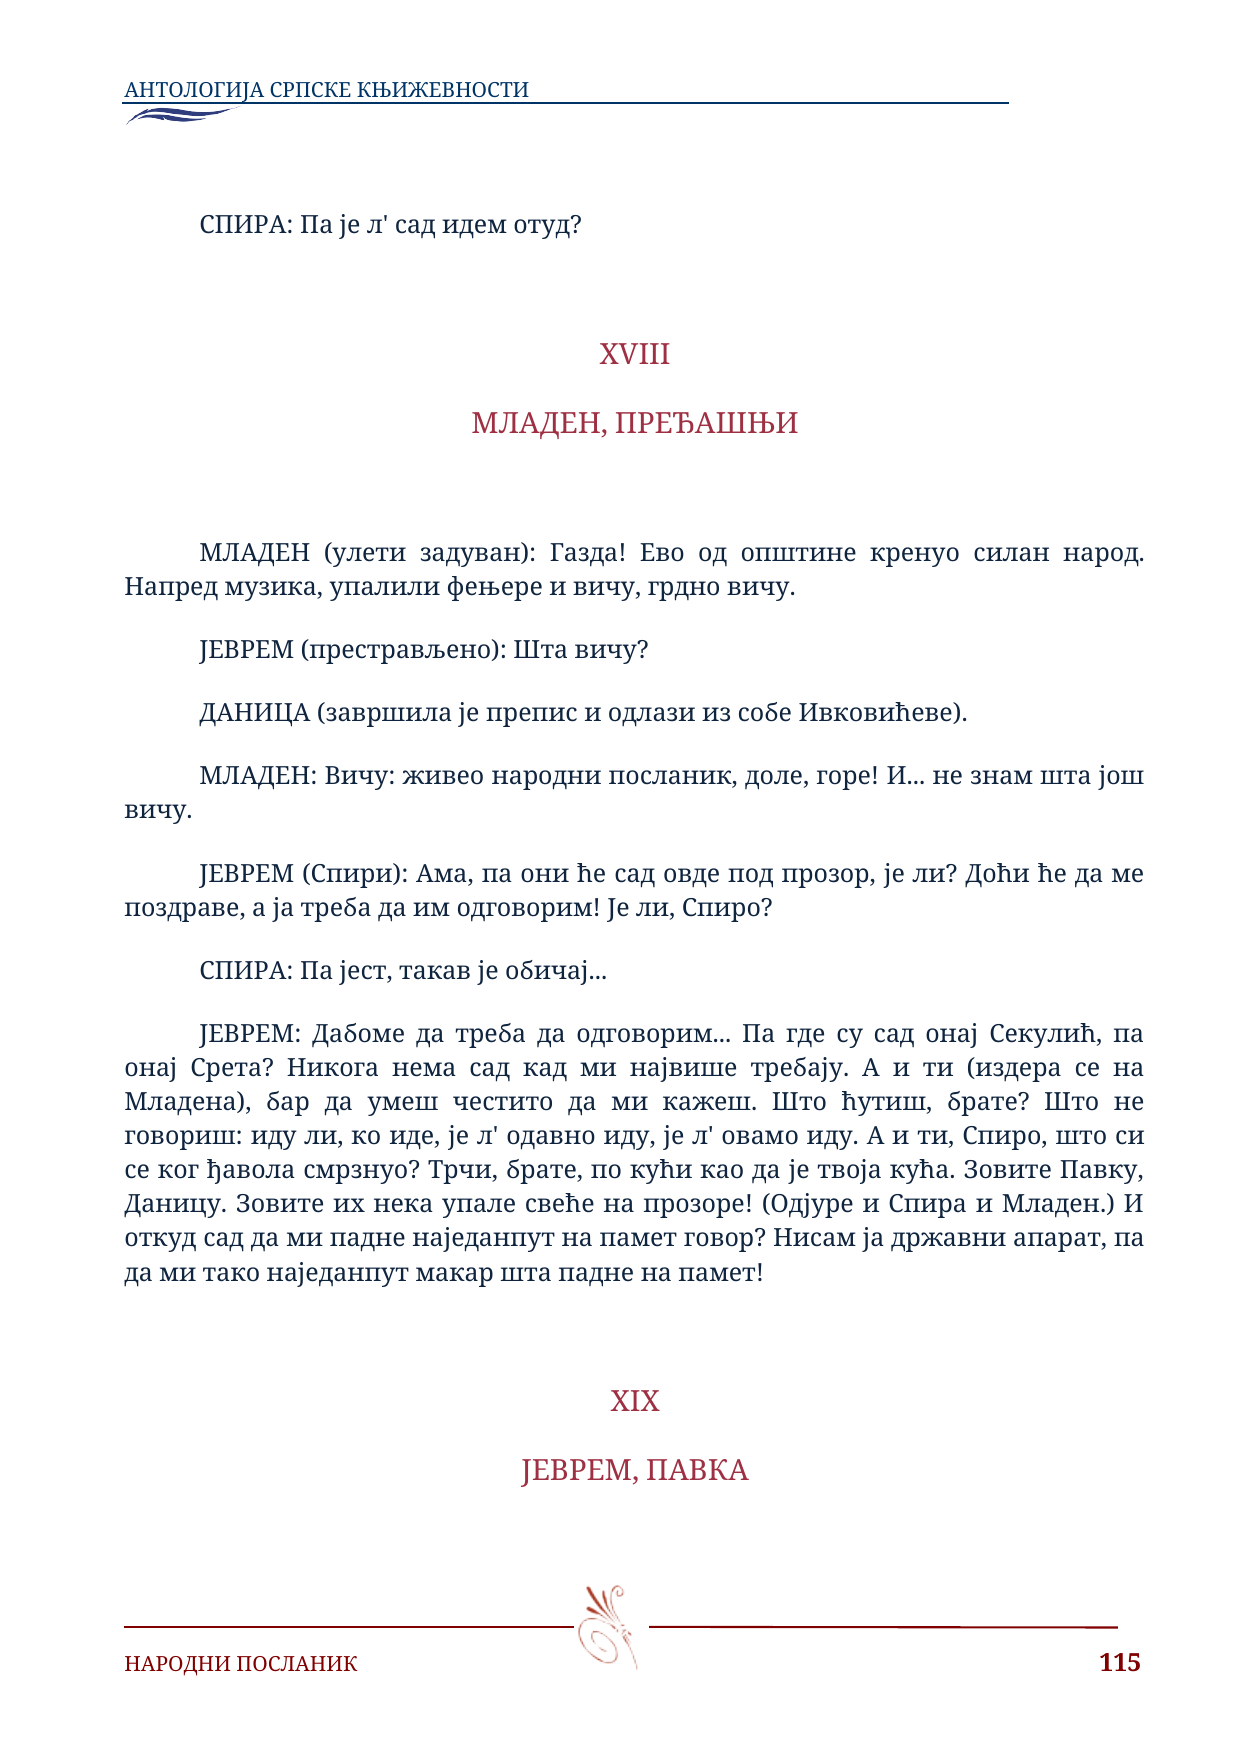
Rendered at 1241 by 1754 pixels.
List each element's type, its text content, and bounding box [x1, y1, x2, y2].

text МЛАДЕН (улети задуван): Газда! Ево од општине кренуо силан народ. Напред музика, упалили фењере и вичу, грдно вичу. [124, 534, 1146, 602]
text ЈЕВРЕМ, ПАВКА [124, 1449, 1146, 1489]
text МЛАДЕН, ПРЕЂАШЊИ [124, 402, 1146, 442]
text МЛАДЕН: Вичу: живео народни посланик, доле, горе! И... не знам шта још вичу. [124, 758, 1146, 826]
text XVIII [124, 333, 1146, 373]
text ЈЕВРЕМ (Спири): Ама, па они ће сад овде под прозор, је ли? Доћи ће да ме поздраве, а ја треба да им одговорим! Је ли, Спиро? [124, 855, 1146, 923]
text ДАНИЦА (завршила је препис и одлази из собе Ивковићеве). [124, 695, 1146, 729]
text XIX [124, 1381, 1146, 1420]
text ЈЕВРЕМ: Дабоме да треба да одговорим... Па где су сад онај Секулић, па онај Срета? Никога нема сад кад ми највише требају. А и ти (издера се на Младена), бар да умеш честито да ми кажеш. Што ћутиш, брате? Што не говориш: иду ли, ко иде, је л' одавно иду, је л' овамо иду. А и ти, Спиро, што си се ког ђавола смрзнуо? Трчи, брате, по кући као да је твоја кућа. Зовите Павку, Даницу. Зовите их нека упале свеће на прозоре! (Одјуре и Спира и Младен.) И откуд сад да ми падне наједанпут на памет говор? Нисам ја државни апарат, па да ми тако наједанпут макар шта падне на памет! [124, 1016, 1146, 1288]
text СПИРА: Па јест, такав је обичај... [124, 952, 1146, 987]
text СПИРА: Па је л' сад идем отуд? [124, 207, 1146, 241]
text ЈЕВРЕМ (престрављено): Шта вичу? [124, 631, 1146, 666]
